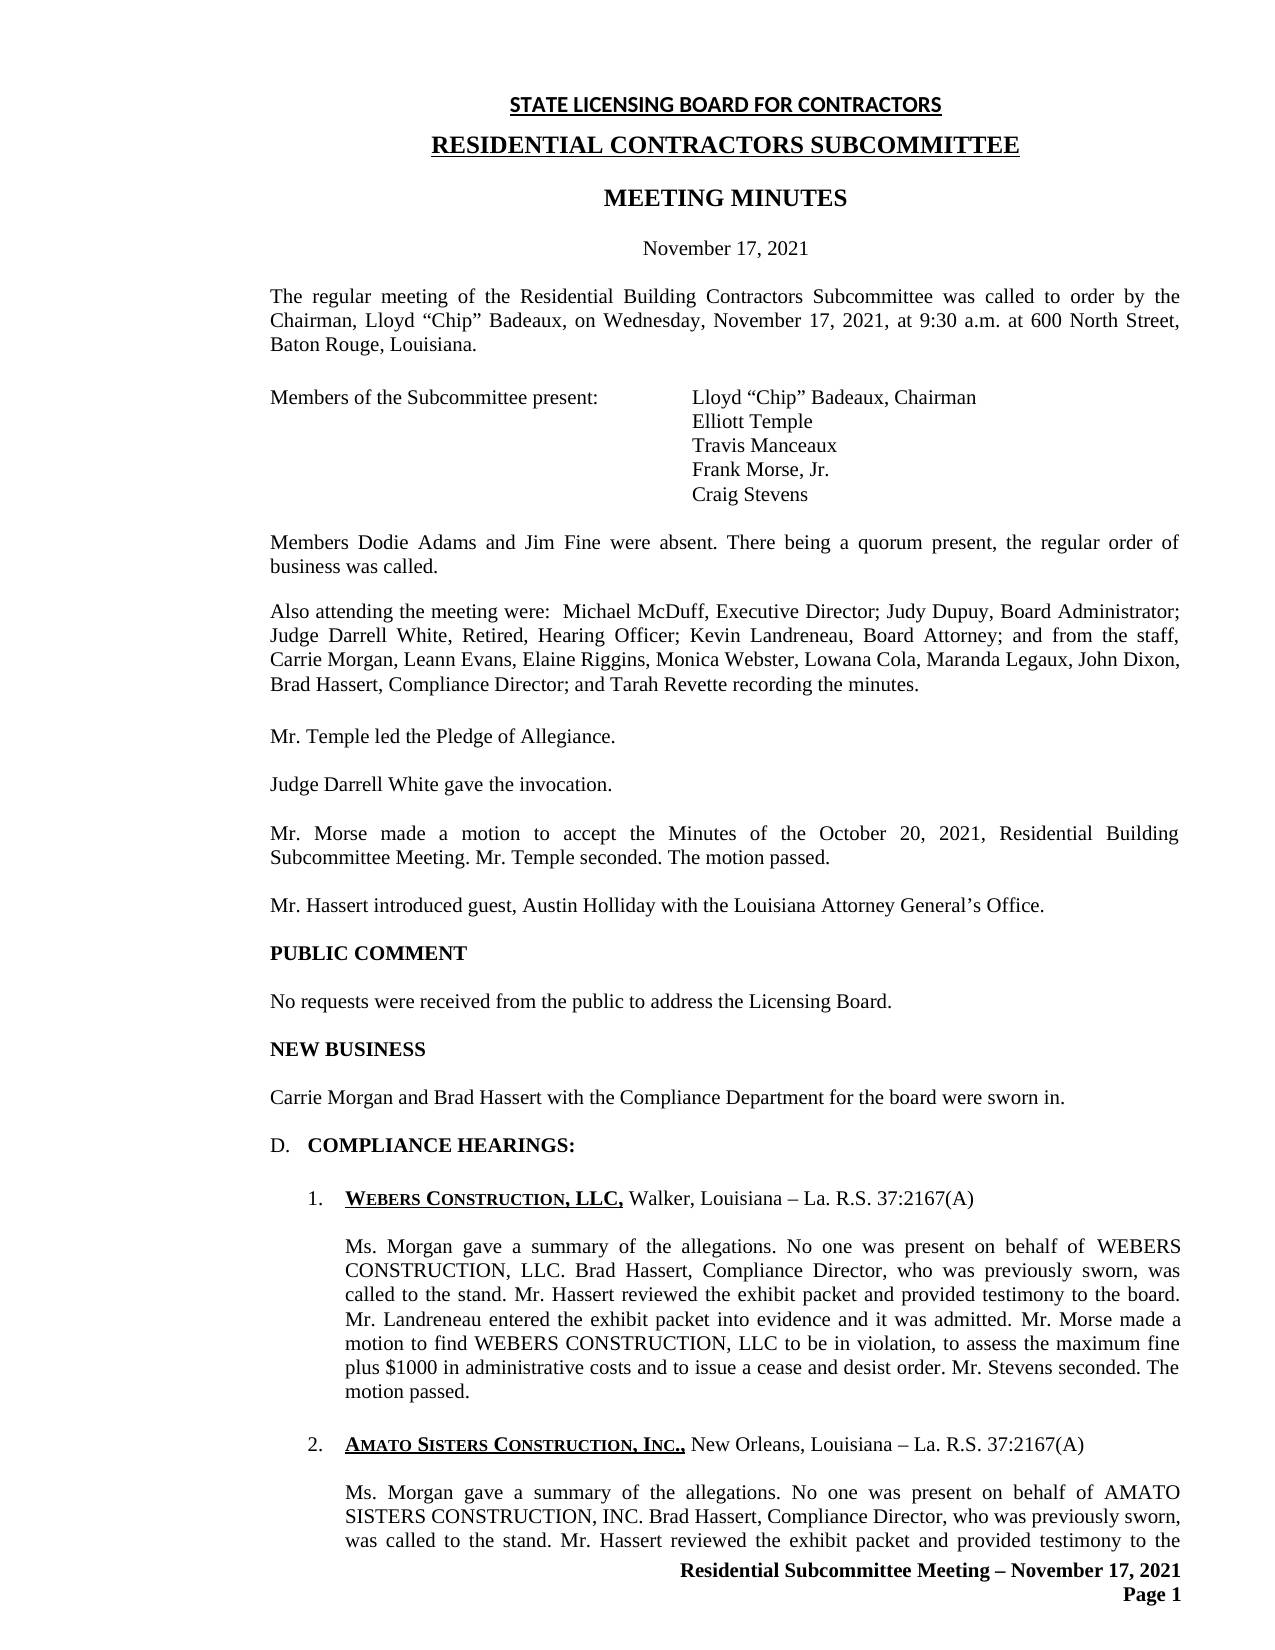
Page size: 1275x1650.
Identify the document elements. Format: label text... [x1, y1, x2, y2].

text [345, 1479, 1181, 1552]
text Mr. Hassert introduced guest, Austin Holliday with the Louisiana Attorney General’s Office. [270, 893, 1181, 917]
text D. COMPLIANCE HEARINGS: [270, 1133, 1196, 1157]
text Travis Manceaux [692, 433, 1181, 457]
text No requests were received from the public to address the Licensing Board. [270, 989, 1196, 1013]
text Frank Morse, Jr. [692, 457, 1181, 481]
text The regular meeting of the Residential Building Contractors Subcommittee was called to order by the Chairman, Lloyd “Chip” Badeaux, on Wednesday, November 17, 2021, at 9:30 a.m. at 600 North Street, Baton Rouge, Louisiana. [270, 284, 1181, 356]
text Carrie Morgan and Brad Hassert with the Compliance Department for the board were sworn in. [270, 1085, 1196, 1109]
text Members of the Subcommittee present: Lloyd “Chip” Badeaux, Chairman [270, 385, 1181, 409]
text Members Dodie Adams and Jim Fine were absent. There being a quorum present, the regular order of business was called. [270, 529, 1181, 578]
text NEW BUSINESS [270, 1037, 1196, 1061]
text PUBLIC COMMENT [270, 941, 1181, 965]
list Amato Sisters Construction, Inc., New Orleans, Louisiana – La. R.S. 37:2167(A) [307, 1431, 1181, 1456]
text RESIDENTIAL CONTRACTORS SUBCOMMITTEE [270, 131, 1181, 159]
text Judge Darrell White gave the invocation. [270, 772, 1181, 796]
text November 17, 2021 [270, 236, 1181, 260]
text Craig Stevens [692, 481, 1181, 506]
text STATE LICENSING BOARD FOR CONTRACTORS [270, 90, 1181, 118]
text Ms. Morgan gave a summary of the allegations. No one was present on behalf of WEBERS CONSTRUCTION, LLC. Brad Hassert, Compliance Director, who was previously sworn, was called to the stand. Mr. Hassert reviewed the exhibit packet and provided testimony to the board. Mr. Landreneau entered the exhibit packet into evidence and it was admitted. Mr. Morse made a motion to find WEBERS CONSTRUCTION, LLC to be in violation, to assess the maximum fine plus $1000 in administrative costs and to issue a cease and desist order. Mr. Stevens seconded. The motion passed. [345, 1234, 1181, 1403]
text Mr. Morse made a motion to accept the Minutes of the October 20, 2021, Residential Building Subcommittee Meeting. Mr. Temple seconded. The motion passed. [270, 821, 1181, 869]
text Also attending the meeting were: Michael McDuff, Executive Director; Judy Dupuy, Board Administrator; Judge Darrell White, Retired, Hearing Officer; Kevin Landreneau, Board Attorney; and from the staff, Carrie Morgan, Leann Evans, Elaine Riggins, Monica Webster, Lowana Cola, Maranda Legaux, John Dixon, Brad Hassert, Compliance Director; and Tarah Revette recording the minutes. [270, 599, 1181, 696]
text MEETING MINUTES [270, 183, 1181, 212]
list Webers Construction, LLC, Walker, Louisiana – La. R.S. 37:2167(A) [307, 1186, 1181, 1210]
text Mr. Temple led the Pledge of Allegiance. [270, 724, 1181, 748]
text Elliott Temple [692, 409, 1181, 433]
